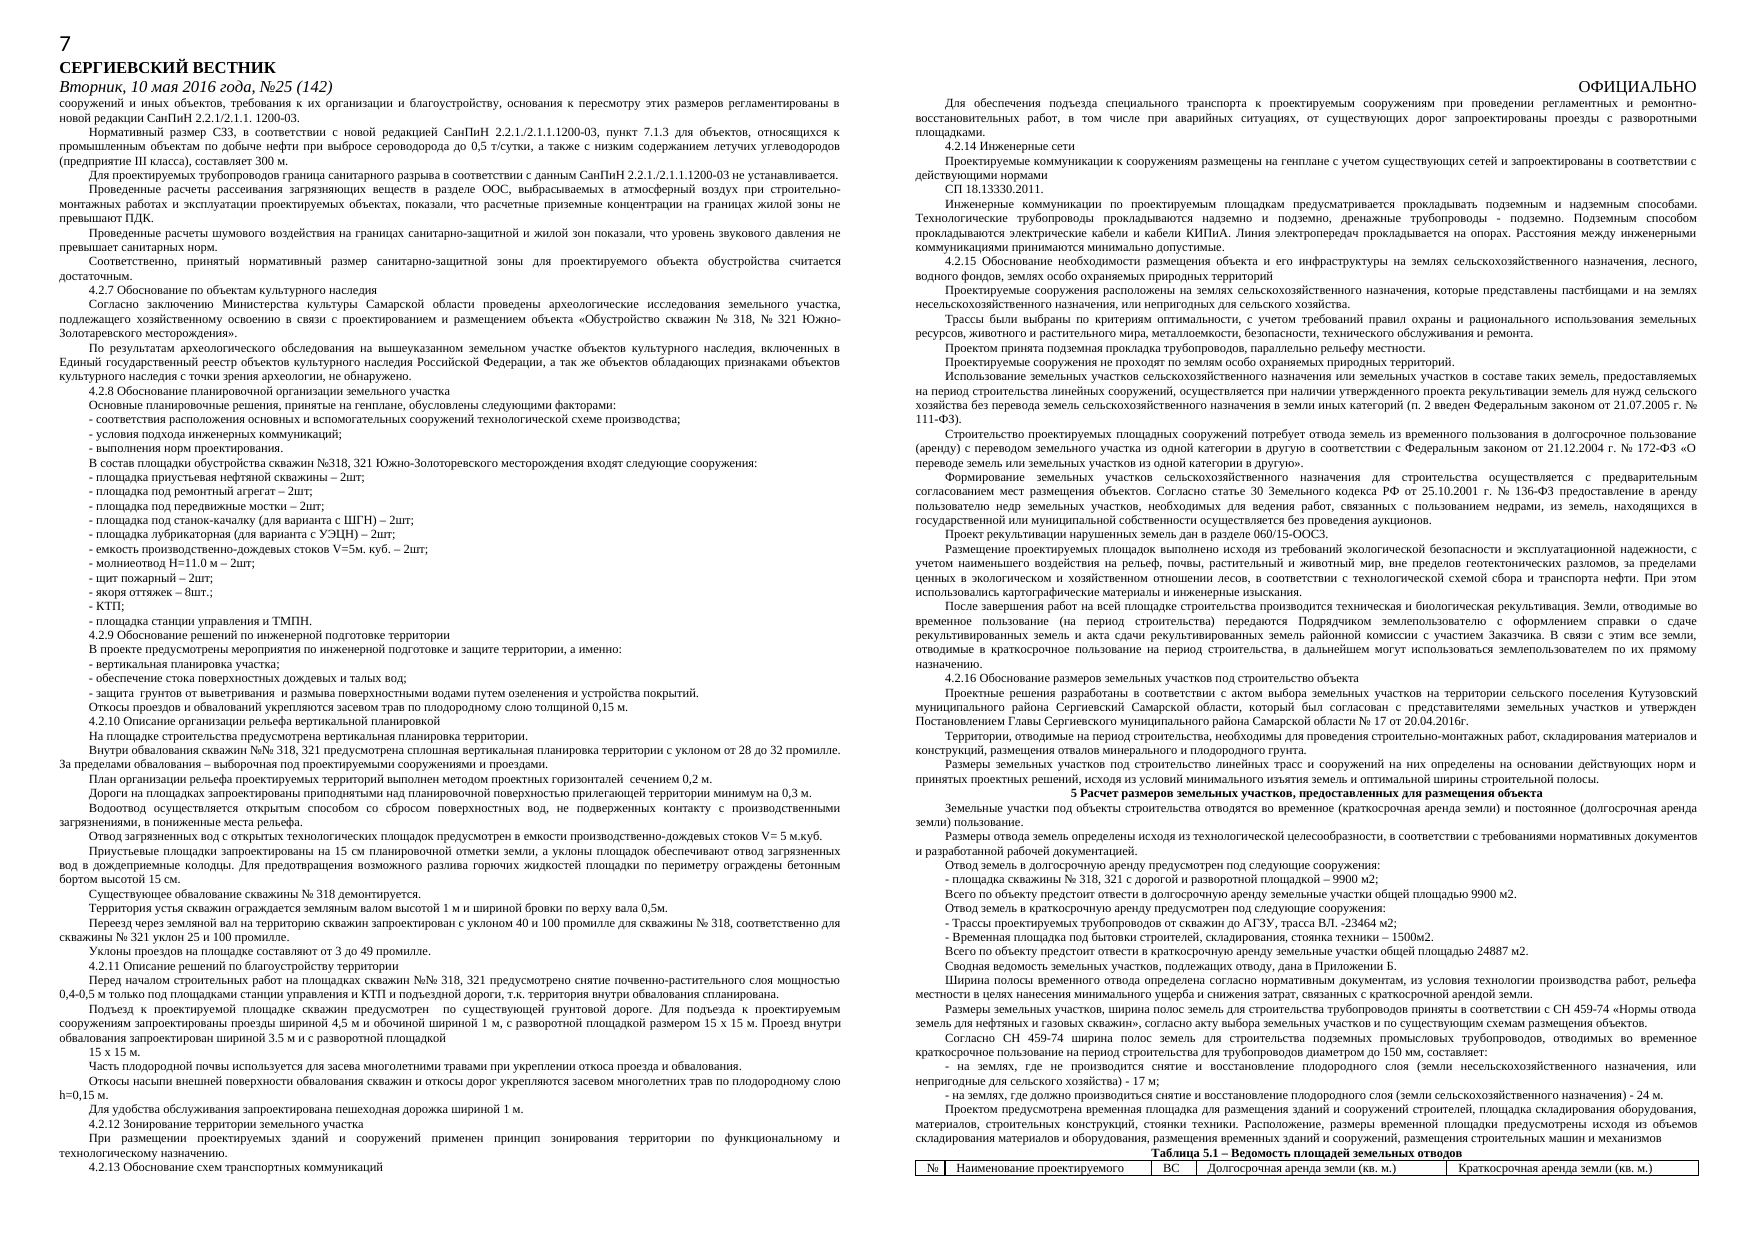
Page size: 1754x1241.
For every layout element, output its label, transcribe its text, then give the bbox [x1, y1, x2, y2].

text Перед началом строительных работ на площадках скважин №№ 318, 321 предусмотрено снятие почвенно-растительного слоя мощностью 0,4-0,5 м только под площадками станции управления и КТП и подъездной дороги, т.к. территория внутри обвалования спланирована. [59, 973, 842, 1002]
text Откосы проездов и обвалований укрепляются засевом трав по плодородному слою толщиной 0,15 м. [59, 700, 842, 714]
text - якоря оттяжек – 8шт.; [59, 585, 842, 599]
text Отвод земель в долгосрочную аренду предусмотрен под следующие сооружения: [915, 858, 1698, 872]
text - вертикальная планировка участка; [59, 657, 842, 671]
text - площадка под ремонтный агрегат – 2шт; [59, 484, 842, 498]
text Размеры отвода земель определены исходя из технологической целесообразности, в соответствии с требованиями нормативных документов и разработанной рабочей документацией. [915, 829, 1698, 858]
text 15 х 15 м. [59, 1045, 842, 1059]
text - обеспечение стока поверхностных дождевых и талых вод; [59, 671, 842, 685]
text Территории, отводимые на период строительства, необходимы для проведения строительно-монтажных работ, складирования материалов и конструкций, размещения отвалов минерального и плодородного грунта. [915, 728, 1698, 757]
text Часть плодородной почвы используется для засева многолетними травами при укреплении откоса проезда и обвалования. [59, 1059, 842, 1073]
text - площадка приустьевая нефтяной скважины – 2шт; [59, 470, 842, 484]
text Формирование земельных участков сельскохозяйственного назначения для строительства осуществляется с предварительным согласованием мест размещения объектов. Согласно статье 30 Земельного кодекса РФ от 25.10.2001 г. № 136-ФЗ предоставление в аренду пользователю недр земельных участков, необходимых для ведения работ, связанных с пользованием недрами, из земель, находящихся в государственной или муниципальной собственности осуществляется без проведения аукционов. [915, 470, 1698, 527]
text - соответствия расположения основных и вспомогательных сооружений технологической схеме производства; [59, 412, 842, 427]
text Проектируемые коммуникации к сооружениям размещены на генплане с учетом существующих сетей и запроектированы в соответствии с действующими нормами [915, 153, 1698, 182]
text Существующее обвалование скважины № 318 демонтируется. [59, 887, 842, 901]
text Для обеспечения подъезда специального транспорта к проектируемым сооружениям при проведении регламентных и ремонтно-восстановительных работ, в том числе при аварийных ситуациях, от существующих дорог запроектированы проезды с разворотными площадками. [915, 96, 1698, 139]
text Инженерные коммуникации по проектируемым площадкам предусматривается прокладывать подземным и надземным способами. Технологические трубопроводы прокладываются надземно и подземно, дренажные трубопроводы - подземно. Подземным способом прокладываются электрические кабели и кабели КИПиА. Линия электропередач прокладывается на опорах. Расстояния между инженерными коммуникациями принимаются минимально допустимые. [915, 197, 1698, 254]
text 4.2.15 Обоснование необходимости размещения объекта и его инфраструктуры на землях сельскохозяйственного назначения, лесного, водного фондов, землях особо охраняемых природных территорий [915, 254, 1698, 283]
table_header № [916, 1161, 944, 1175]
text Трассы были выбраны по критериям оптимальности, с учетом требований правил охраны и рационального использования земельных ресурсов, животного и растительного мира, металлоемкости, безопасности, технического обслуживания и ремонта. [915, 312, 1698, 340]
text Для проектируемых трубопроводов граница санитарного разрыва в соответствии с данным СанПиН 2.2.1./2.1.1.1200-03 не устанавливается. [59, 168, 842, 182]
text Соответственно, принятый нормативный размер санитарно-защитной зоны для проектируемого объекта обустройства считается достаточным. [59, 254, 842, 283]
text Размеры земельных участков, ширина полос земель для строительства трубопроводов приняты в соответствии с СН 459-74 «Нормы отвода земель для нефтяных и газовых скважин», согласно акту выбора земельных участков и по существующим схемам размещения объектов. [915, 1002, 1698, 1030]
text СП 18.13330.2011. [915, 182, 1698, 197]
text 4.2.8 Обоснование планировочной организации земельного участка [59, 383, 842, 398]
text - на землях, где должно производиться снятие и восстановление плодородного слоя (земли сельскохозяйственного назначения) - 24 м. [915, 1088, 1698, 1102]
text 4.2.11 Описание решений по благоустройству территории [59, 958, 842, 973]
text - емкость производственно-дождевых стоков V=5м. куб. – 2шт; [59, 542, 842, 556]
text Внутри обвалования скважин №№ 318, 321 предусмотрена сплошная вертикальная планировка территории с уклоном от 28 до 32 промилле. За пределами обвалования – выборочная под проектируемыми сооружениями и проездами. [59, 743, 842, 772]
text 4.2.12 Зонирование территории земельного участка [59, 1117, 842, 1131]
text - молниеотвод Н=11.0 м – 2шт; [59, 556, 842, 570]
text 4.2.14 Инженерные сети [915, 139, 1698, 153]
text Основные планировочные решения, принятые на генплане, обусловлены следующими факторами: [59, 398, 842, 412]
text Отвод земель в краткосрочную аренду предусмотрен под следующие сооружения: [915, 901, 1698, 915]
text Согласно заключению Министерства культуры Самарской области проведены археологические исследования земельного участка, подлежащего хозяйственному освоению в связи с проектированием и размещением объекта «Обустройство скважин № 318, № 321 Южно-Золотаревского месторождения». [59, 297, 842, 340]
text Всего по объекту предстоит отвести в краткосрочную аренду земельные участки общей площадью 24887 м2. [915, 944, 1698, 958]
text Сводная ведомость земельных участков, подлежащих отводу, дана в Приложении Б. [915, 958, 1698, 973]
text - КТП; [59, 599, 842, 613]
text В проекте предусмотрены мероприятия по инженерной подготовке и защите территории, а именно: [59, 642, 842, 657]
text - защита грунтов от выветривания и размыва поверхностными водами путем озеленения и устройства покрытий. [59, 685, 842, 700]
text Проектируемые сооружения не проходят по землям особо охраняемых природных территорий. [915, 355, 1698, 369]
text сооружений и иных объектов, требования к их организации и благоустройству, основания к пересмотру этих размеров регламентированы в новой редакции СанПиН 2.2.1/2.1.1. 1200-03. [59, 96, 842, 125]
text Переезд через земляной вал на территорию скважин запроектирован с уклоном 40 и 100 промилле для скважины № 318, соответственно для скважины № 321 уклон 25 и 100 промилле. [59, 915, 842, 944]
text Отвод загрязненных вод с открытых технологических площадок предусмотрен в емкости производственно-дождевых стоков V= 5 м.куб. [59, 829, 842, 843]
text - площадка скважины № 318, 321 с дорогой и разворотной площадкой – 9900 м2; [915, 872, 1698, 887]
text 4.2.16 Обоснование размеров земельных участков под строительство объекта [915, 671, 1698, 685]
text Проведенные расчеты шумового воздействия на границах санитарно-защитной и жилой зон показали, что уровень звукового давления не превышает санитарных норм. [59, 225, 842, 254]
text - щит пожарный – 2шт; [59, 570, 842, 585]
text Для удобства обслуживания запроектирована пешеходная дорожка шириной 1 м. [59, 1102, 842, 1117]
text - площадка под передвижные мостки – 2шт; [59, 498, 842, 513]
text - Трассы проектируемых трубопроводов от скважин до АГЗУ, трасса ВЛ. -23464 м2; [915, 915, 1698, 930]
text Проектные решения разработаны в соответствии с актом выбора земельных участков на территории сельского поселения Кутузовский муниципального района Сергиевский Самарской области, который был согласован с представителями земельных участков и утвержден Постановлением Главы Сергиевского муниципального района Самарской области № 17 от 20.04.2016г. [915, 685, 1698, 728]
text При размещении проектируемых зданий и сооружений применен принцип зонирования территории по функциональному и технологическому назначению. [59, 1131, 842, 1160]
text 4.2.10 Описание организации рельефа вертикальной планировкой [59, 714, 842, 728]
text Согласно СН 459-74 ширина полос земель для строительства подземных промысловых трубопроводов, отводимых во временное краткосрочное пользование на период строительства для трубопроводов диаметром до 150 мм, составляет: [915, 1030, 1698, 1059]
table_header Наименование проектируемого сооружения [946, 1161, 1151, 1175]
text Размещение проектируемых площадок выполнено исходя из требований экологической безопасности и эксплуатационной надежности, с учетом наименьшего воздействия на рельеф, почвы, растительный и животный мир, вне пределов геотектонических разломов, за пределами ценных в экологическом и хозяйственном отношении лесов, в соответствии с технологической схемой сбора и транспорта нефти. При этом использовались картографические материалы и инженерные изыскания. [915, 542, 1698, 599]
text - площадка лубрикаторная (для варианта с УЭЦН) – 2шт; [59, 527, 842, 542]
text Ширина полосы временного отвода определена согласно нормативным документам, из условия технологии производства работ, рельефа местности в целях нанесения минимального ущерба и снижения затрат, связанных с краткосрочной арендой земли. [915, 973, 1698, 1002]
text Проектируемые сооружения расположены на землях сельскохозяйственного назначения, которые представлены пастбищами и на землях несельскохозяйственного назначения, или непригодных для сельского хозяйства. [915, 283, 1698, 312]
text Всего по объекту предстоит отвести в долгосрочную аренду земельные участки общей площадью 9900 м2. [915, 887, 1698, 901]
text После завершения работ на всей площадке строительства производится техническая и биологическая рекультивация. Земли, отводимые во временное пользование (на период строительства) передаются Подрядчиком землепользователю с оформлением справки о сдаче рекультивированных земель и акта сдачи рекультивированных земель районной комиссии с участием Заказчика. В связи с этим все земли, отводимые в краткосрочное пользование на период строительства, в дальнейшем могут использоваться землепользователем по их прямому назначению. [915, 599, 1698, 671]
text Проект рекультивации нарушенных земель дан в разделе 060/15-ООС3. [915, 527, 1698, 542]
text Приустьевые площадки запроектированы на 15 см планировочной отметки земли, а уклоны площадок обеспечивают отвод загрязненных вод в дождеприемные колодцы. Для предотвращения возможного разлива горючих жидкостей площадки по периметру ограждены бетонным бортом высотой 15 см. [59, 843, 842, 887]
table_header Краткосрочная аренда земли (кв. м.) [1447, 1161, 1698, 1175]
text 4.2.13 Обоснование схем транспортных коммуникаций [59, 1160, 842, 1174]
text План организации рельефа проектируемых территорий выполнен методом проектных горизонталей сечением 0,2 м. [59, 772, 842, 786]
text - площадка станции управления и ТМПН. [59, 613, 842, 628]
text На площадке строительства предусмотрена вертикальная планировка территории. [59, 728, 842, 743]
text Проведенные расчеты рассеивания загрязняющих веществ в разделе ООС, выбрасываемых в атмосферный воздух при строительно-монтажных работах и эксплуатации проектируемых объектах, показали, что расчетные приземные концентрации на границах жилой зоны не превышают ПДК. [59, 182, 842, 225]
text Таблица 5.1 – Ведомость площадей земельных отводов [915, 1145, 1698, 1160]
text Размеры земельных участков под строительство линейных трасс и сооружений на них определены на основании действующих норм и принятых проектных решений, исходя из условий минимального изъятия земель и оптимальной ширины строительной полосы. [915, 757, 1698, 786]
text - Временная площадка под бытовки строителей, складирования, стоянка техники – 1500м2. [915, 930, 1698, 944]
text Использование земельных участков сельскохозяйственного назначения или земельных участков в составе таких земель, предоставляемых на период строительства линейных сооружений, осуществляется при наличии утвержденного проекта рекультивации земель для нужд сельского хозяйства без перевода земель сельскохозяйственного назначения в земли иных категорий (п. 2 введен Федеральным законом от 21.07.2005 г. № 111-ФЗ). [915, 369, 1698, 427]
text Земельные участки под объекты строительства отводятся во временное (краткосрочная аренда земли) и постоянное (долгосрочная аренда земли) пользование. [915, 800, 1698, 829]
text - условия подхода инженерных коммуникаций; [59, 427, 842, 441]
text Проектом предусмотрена временная площадка для размещения зданий и сооружений строителей, площадка складирования оборудования, материалов, строительных конструкций, стоянки техники. Расположение, размеры временной площадки предусмотрены исходя из объемов складирования материалов и оборудования, размещения временных зданий и сооружений, размещения строительных машин и механизмов [915, 1102, 1698, 1145]
text Строительство проектируемых площадных сооружений потребует отвода земель из временного пользования в долгосрочное пользование (аренду) с переводом земельного участка из одной категории в другую в соответствии с Федеральным законом от 21.12.2004 г. № 172-ФЗ «О переводе земель или земельных участков из одной категории в другую». [915, 427, 1698, 470]
text 4.2.7 Обоснование по объектам культурного наследия [59, 283, 842, 297]
text Водоотвод осуществляется открытым способом со сбросом поверхностных вод, не подверженных контакту с производственными загрязнениями, в пониженные места рельефа. [59, 800, 842, 829]
text 5 Расчет размеров земельных участков, предоставленных для размещения объекта [915, 786, 1698, 800]
text Проектом принята подземная прокладка трубопроводов, параллельно рельефу местности. [915, 340, 1698, 355]
text Территория устья скважин ограждается земляным валом высотой 1 м и шириной бровки по верху вала 0,5м. [59, 901, 842, 915]
text Уклоны проездов на площадке составляют от 3 до 49 промилле. [59, 944, 842, 958]
text Нормативный размер СЗЗ, в соответствии с новой редакцией СанПиН 2.2.1./2.1.1.1200-03, пункт 7.1.3 для объектов, относящихся к промышленным объектам по добыче нефти при выбросе сероводорода до 0,5 т/сутки, а также с низким содержанием летучих углеводородов (предприятие III класса), составляет 300 м. [59, 125, 842, 168]
text - на землях, где не производится снятие и восстановление плодородного слоя (земли несельскохозяйственного назначения, или непригодные для сельского хозяйства) - 17 м; [915, 1059, 1698, 1088]
table_header Долгосрочная аренда земли (кв. м.) [1197, 1161, 1446, 1175]
text В состав площадки обустройства скважин №318, 321 Южно-Золоторевского месторождения входят следующие сооружения: [59, 455, 842, 470]
text Подъезд к проектируемой площадке скважин предусмотрен по существующей грунтовой дороге. Для подъезда к проектируемым сооружениям запроектированы проезды шириной 4,5 м и обочиной шириной 1 м, с разворотной площадкой размером 15 х 15 м. Проезд внутри обвалования запроектирован шириной 3.5 м и с разворотной площадкой [59, 1002, 842, 1045]
text Дороги на площадках запроектированы приподнятыми над планировочной поверхностью прилегающей территории минимум на 0,3 м. [59, 786, 842, 800]
text - выполнения норм проектирования. [59, 441, 842, 455]
text 4.2.9 Обоснование решений по инженерной подготовке территории [59, 628, 842, 642]
text Откосы насыпи внешней поверхности обвалования скважин и откосы дорог укрепляются засевом многолетних трав по плодородному слою h=0,15 м. [59, 1073, 842, 1102]
text По результатам археологического обследования на вышеуказанном земельном участке объектов культурного наследия, включенных в Единый государственный реестр объектов культурного наследия Российской Федерации, а так же объектов обладающих признаками объектов культурного наследия с точки зрения археологии, не обнаружено. [59, 340, 842, 383]
text - площадка под станок-качалку (для варианта с ШГН) – 2шт; [59, 513, 842, 527]
